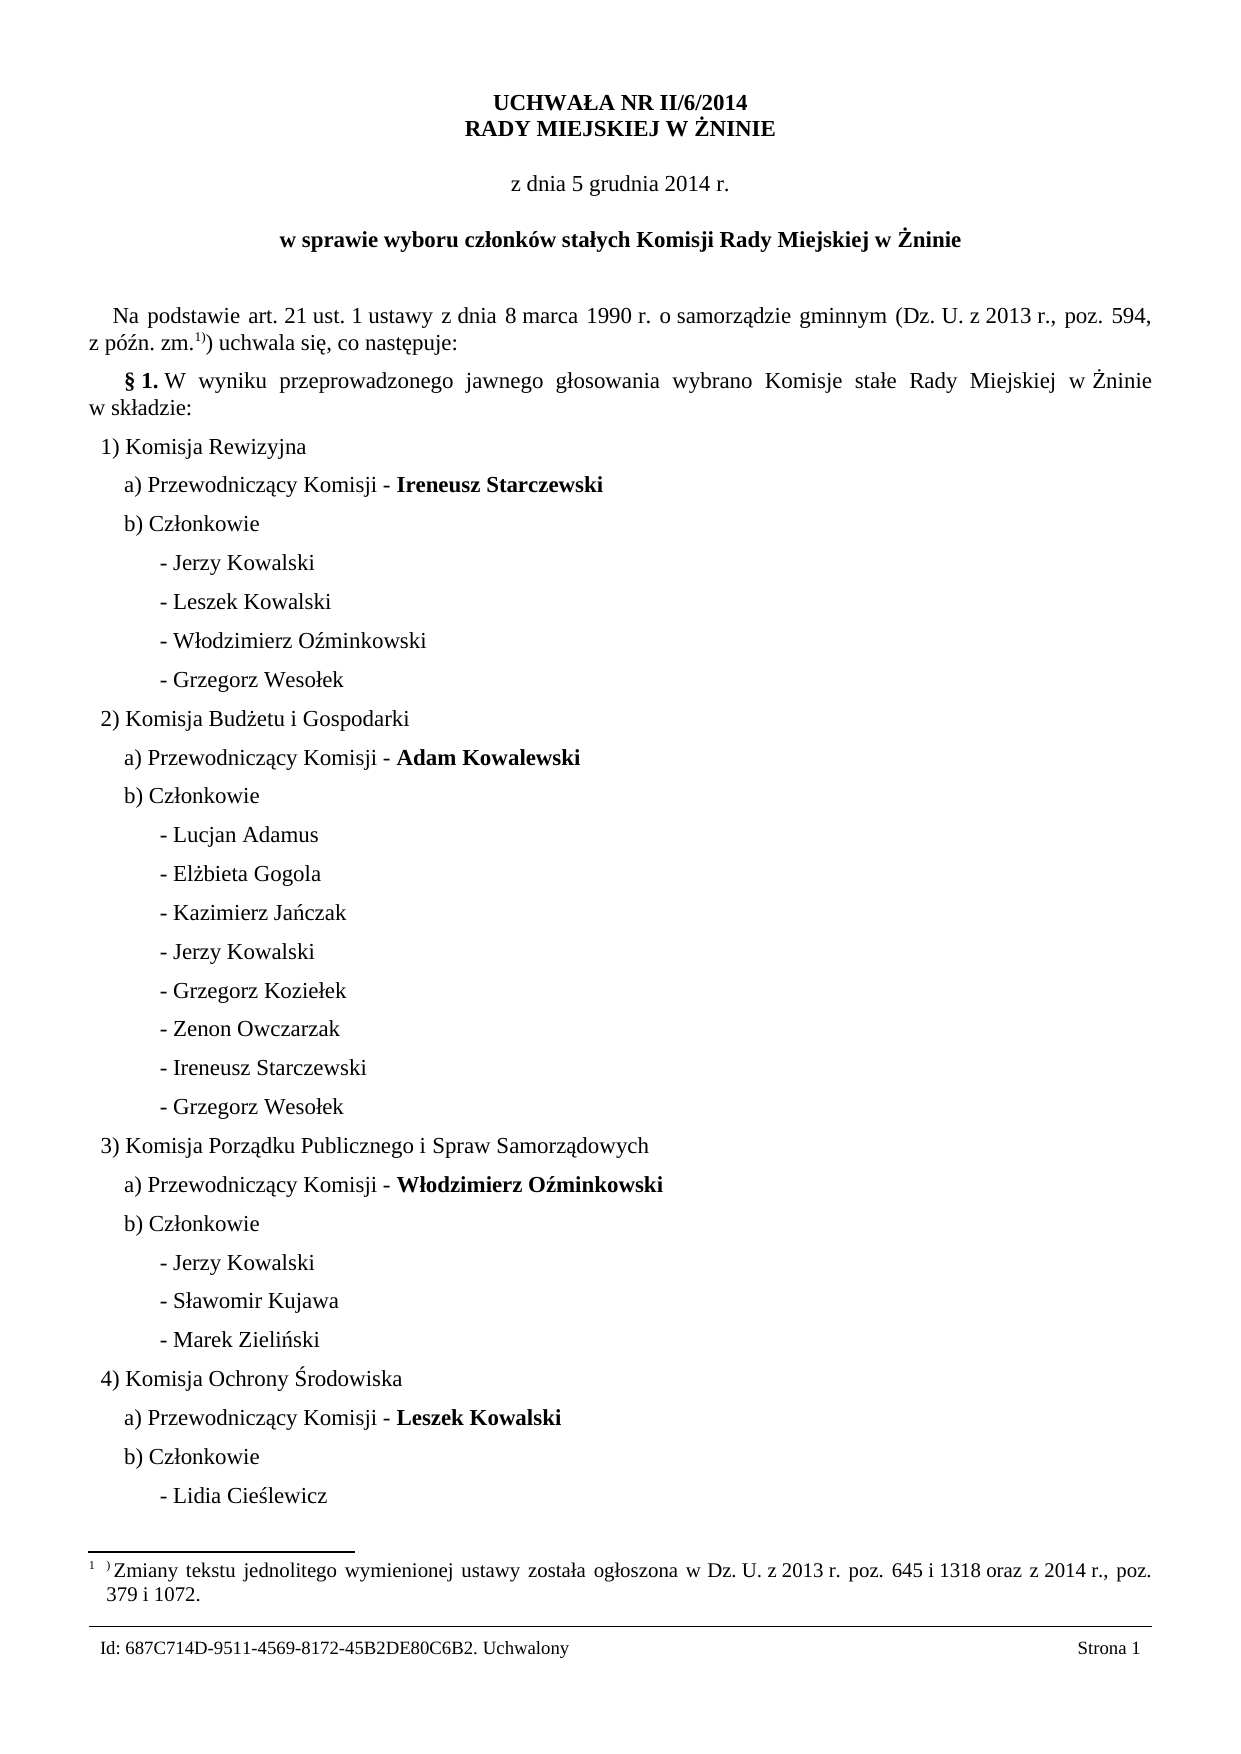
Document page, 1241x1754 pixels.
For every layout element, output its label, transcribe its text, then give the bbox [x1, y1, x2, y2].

text - Leszek Kowalski [159, 588, 1152, 614]
text b) Członkowie [124, 1443, 1152, 1469]
text b) Członkowie [124, 1210, 1152, 1236]
text 2) Komisja Budżetu i Gospodarki [100, 705, 1152, 731]
text - Zenon Owczarzak [159, 1016, 1152, 1042]
text 4) Komisja Ochrony Środowiska [100, 1365, 1152, 1392]
text § 1. W wyniku przeprowadzonego jawnego głosowania wybrano Komisje stałe Rady Miejskiej w Żninie w składzie: [88, 367, 1152, 420]
text - Sławomir Kujawa [159, 1287, 1152, 1314]
text - Lucjan Adamus [159, 821, 1152, 848]
text a) Przewodniczący Komisji - Ireneusz Starczewski [124, 472, 1152, 498]
text - Jerzy Kowalski [159, 1249, 1152, 1275]
text a) Przewodniczący Komisji - Leszek Kowalski [124, 1404, 1152, 1430]
text - Jerzy Kowalski [159, 549, 1152, 576]
text Na podstawie art. 21 ust. 1 ustawy z dnia 8 marca 1990 r. o samorządzie gminnym (Dz. U. z 2013 r., poz. 594, z późn. zm.)) uchwala się, co następuje: [88, 302, 1152, 355]
text b) Członkowie [124, 510, 1152, 537]
text - Lidia Cieślewicz [159, 1482, 1152, 1508]
text a) Przewodniczący Komisji - Adam Kowalewski [124, 743, 1152, 770]
text - Elżbieta Gogola [159, 860, 1152, 886]
text z dnia 5 grudnia 2014 r. [88, 170, 1152, 197]
text 3) Komisja Porządku Publicznego i Spraw Samorządowych [100, 1132, 1152, 1158]
text - Grzegorz Wesołek [159, 1093, 1152, 1119]
text - Jerzy Kowalski [159, 938, 1152, 964]
text a) Przewodniczący Komisji - Włodzimierz Oźminkowski [124, 1171, 1152, 1197]
text - Kazimierz Jańczak [159, 899, 1152, 925]
text - Grzegorz Koziełek [159, 977, 1152, 1003]
text - Marek Zieliński [159, 1326, 1152, 1353]
text w sprawie wyboru członków stałych Komisji Rady Miejskiej w Żninie [88, 226, 1152, 252]
text - Włodzimierz Oźminkowski [159, 627, 1152, 653]
text Uchwała Nr II/6/2014 Rady Miejskiej w Żninie [88, 88, 1152, 141]
text - Ireneusz Starczewski [159, 1054, 1152, 1081]
text b) Członkowie [124, 782, 1152, 809]
text - Grzegorz Wesołek [159, 666, 1152, 692]
text 1) Komisja Rewizyjna [100, 433, 1152, 459]
